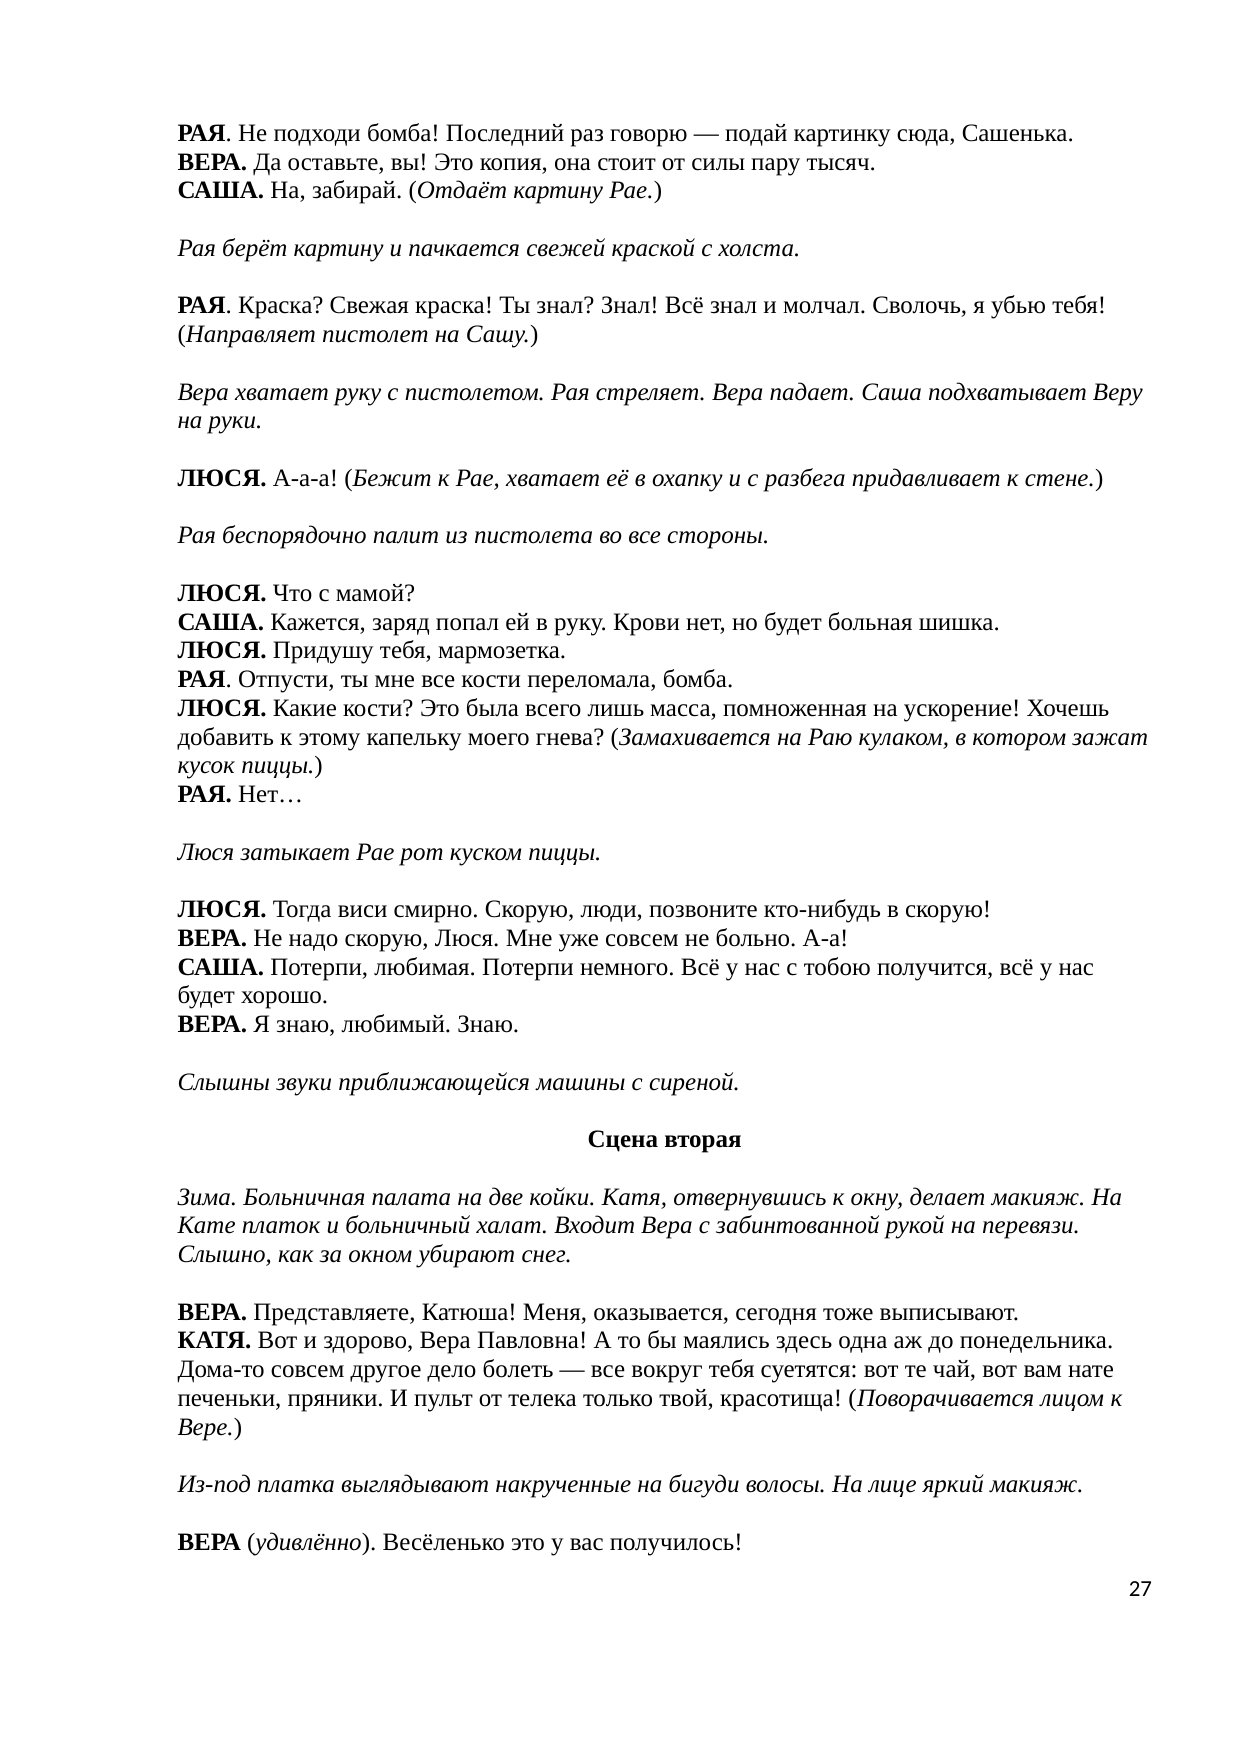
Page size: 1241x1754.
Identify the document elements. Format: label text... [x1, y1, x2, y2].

text Вера хватает руку с пистолетом. Рая стреляет. Вера падает. Саша подхватывает Веру на руки. [177, 377, 1152, 434]
text Рая беспорядочно палит из пистолета во все стороны. [177, 521, 1152, 549]
text ВЕРА. Я знаю, любимый. Знаю. [177, 1009, 1152, 1038]
text САША. На, забирай. (Отдаёт картину Рае.) [177, 176, 1152, 204]
text ВЕРА. Представляете, Катюша! Меня, оказывается, сегодня тоже выписывают. [177, 1297, 1152, 1326]
text ЛЮСЯ. А-а-а! (Бежит к Рае, хватает её в охапку и с разбега придавливает к стене.) [177, 463, 1152, 492]
text Сцена вторая [177, 1124, 1152, 1153]
text РАЯ. Краска? Свежая краска! Ты знал? Знал! Всё знал и молчал. Сволочь, я убью тебя! (Направляет пистолет на Сашу.) [177, 291, 1152, 348]
text Люся затыкает Рае рот куском пиццы. [177, 837, 1152, 866]
text КАТЯ. Вот и здорово, Вера Павловна! А то бы маялись здесь одна аж до понедельника. Дома-то совсем другое дело болеть — все вокруг тебя суетятся: вот те чай, вот вам нате печеньки, пряники. И пульт от телека только твой, красотища! (Поворачивается лицом к Вере.) [177, 1326, 1152, 1441]
text ЛЮСЯ. Что с мамой? [177, 578, 1152, 607]
text РАЯ. Нет… [177, 779, 1152, 808]
text РАЯ. Отпусти, ты мне все кости переломала, бомба. [177, 664, 1152, 693]
text Слышны звуки приближающейся машины с сиреной. [177, 1067, 1152, 1096]
text Рая берёт картину и пачкается свежей краской с холста. [177, 233, 1152, 262]
text Зима. Больничная палата на две койки. Катя, отвернувшись к окну, делает макияж. На Кате платок и больничный халат. Входит Вера с забинтованной рукой на перевязи. Слышно, как за окном убирают снег. [177, 1182, 1152, 1268]
text РАЯ. Не подходи бомба! Последний раз говорю — подай картинку сюда, Сашенька. [177, 118, 1152, 147]
text ЛЮСЯ. Тогда виси смирно. Скорую, люди, позвоните кто-нибудь в скорую! [177, 894, 1152, 923]
text ВЕРА. Да оставьте, вы! Это копия, она стоит от силы пару тысяч. [177, 147, 1152, 176]
text ЛЮСЯ. Придушу тебя, мармозетка. [177, 636, 1152, 664]
text ВЕРА. Не надо скорую, Люся. Мне уже совсем не больно. А-а! [177, 923, 1152, 952]
text САША. Кажется, заряд попал ей в руку. Крови нет, но будет больная шишка. [177, 607, 1152, 636]
text Из-под платка выглядывают накрученные на бигуди волосы. На лице яркий макияж. [177, 1469, 1152, 1498]
text ЛЮСЯ. Какие кости? Это была всего лишь масса, помноженная на ускорение! Хочешь добавить к этому капельку моего гнева? (Замахивается на Раю кулаком, в котором зажат кусок пиццы.) [177, 693, 1152, 779]
text САША. Потерпи, любимая. Потерпи немного. Всё у нас с тобою получится, всё у нас будет хорошо. [177, 952, 1152, 1009]
text ВЕРА (удивлённо). Весёленько это у вас получилось! [177, 1527, 1152, 1556]
